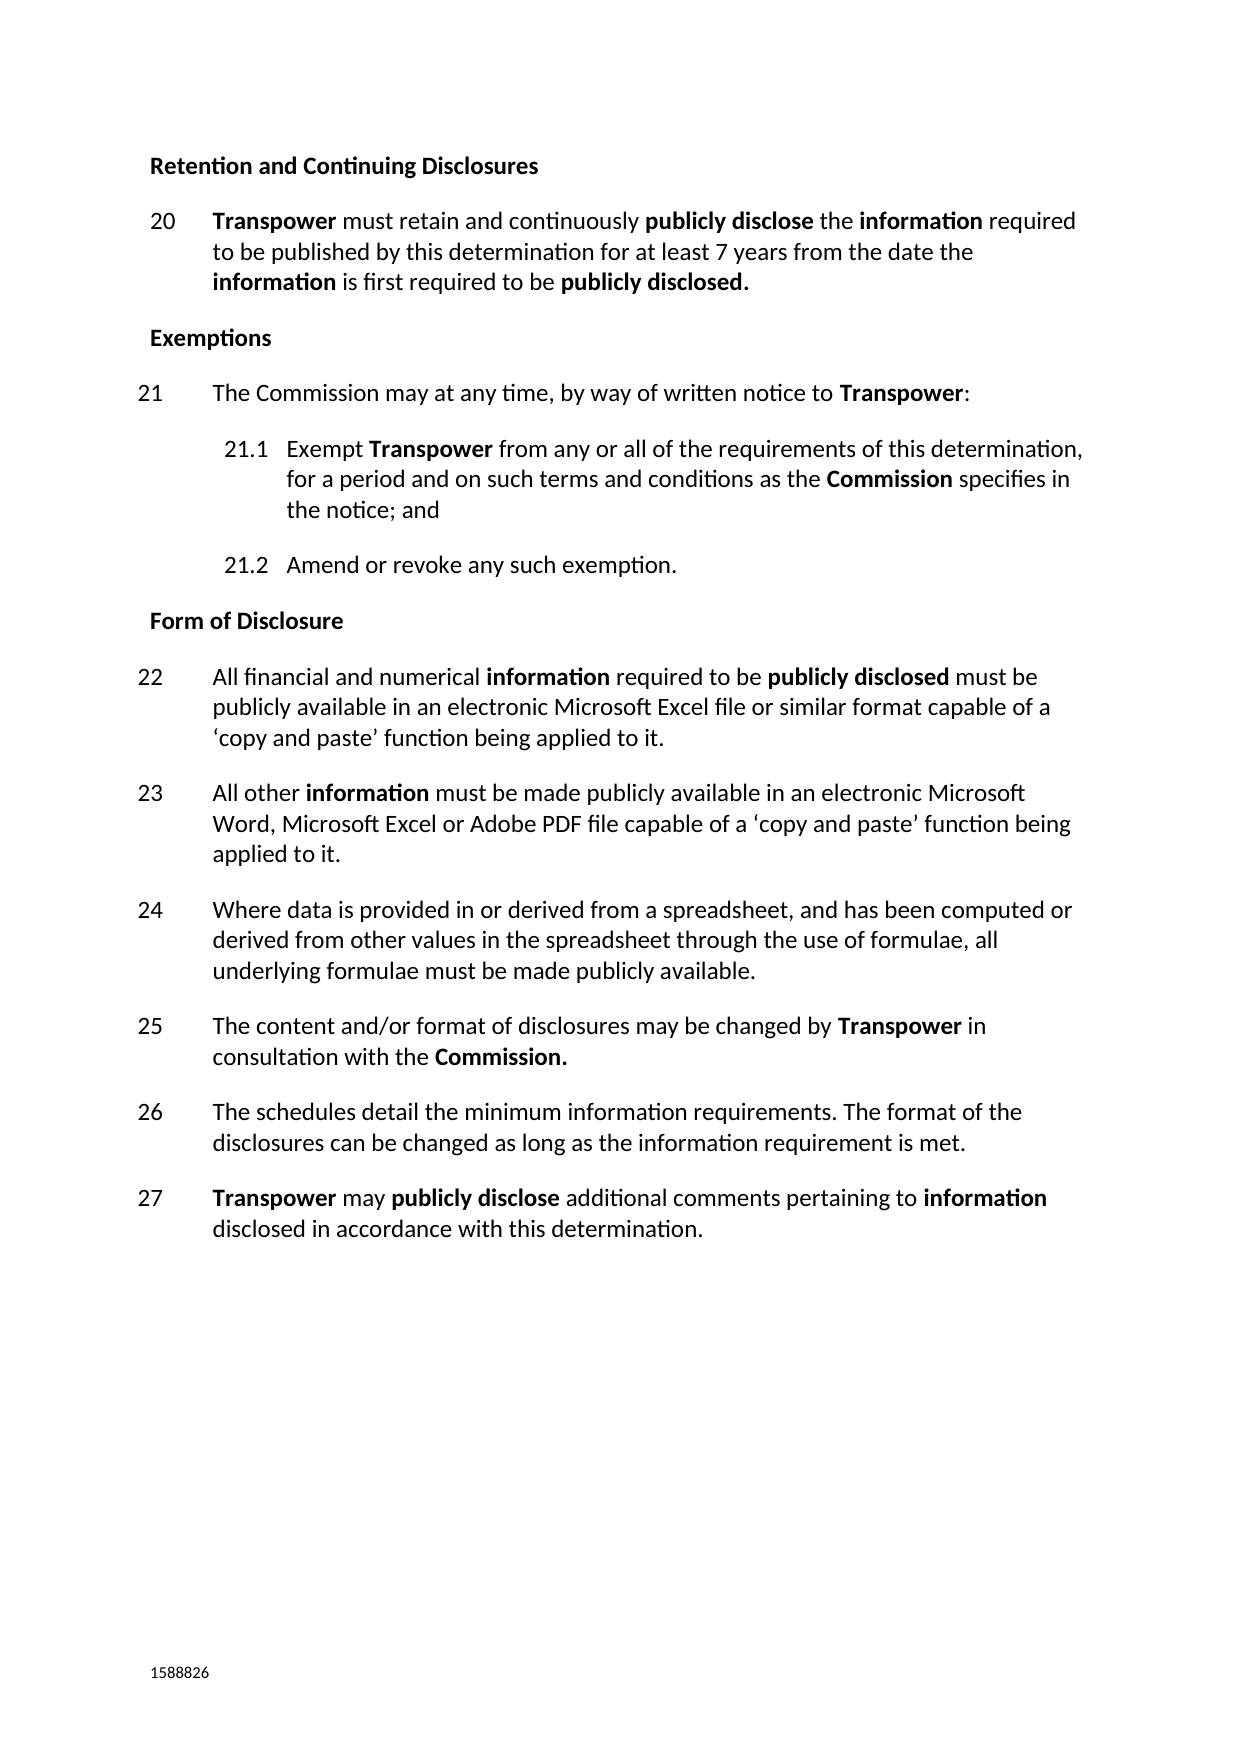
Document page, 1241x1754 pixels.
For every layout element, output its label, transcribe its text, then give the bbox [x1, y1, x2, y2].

list Amend or revoke any such exemption. [224, 550, 1090, 580]
subtitle Retention and Continuing Disclosures [150, 150, 1090, 181]
list The Commission may at any time, by way of written notice to Transpower: [137, 378, 1090, 408]
list The schedules detail the minimum information requirements. The format of the disclosures can be changed as long as the information requirement is met. [137, 1096, 1090, 1157]
list Transpower must retain and continuously publicly disclose the information required to be published by this determination for at least 7 years from the date the information is first required to be publicly disclosed. [150, 206, 1090, 297]
list All other information must be made publicly available in an electronic Microsoft Word, Microsoft Excel or Adobe PDF file capable of a ‘copy and paste’ function being applied to it. [137, 777, 1090, 869]
subtitle Exemptions [150, 322, 1090, 353]
list The content and/or format of disclosures may be changed by Transpower in consultation with the Commission. [137, 1010, 1090, 1071]
subtitle Form of Disclosure [150, 605, 1090, 636]
list Where data is provided in or derived from a spreadsheet, and has been computed or derived from other values in the spreadsheet through the use of formulae, all underlying formulae must be made publicly available. [137, 894, 1090, 985]
list All financial and numerical information required to be publicly disclosed must be publicly available in an electronic Microsoft Excel file or similar format capable of a ‘copy and paste’ function being applied to it. [137, 661, 1090, 752]
list Exempt Transpower from any or all of the requirements of this determination, for a period and on such terms and conditions as the Commission specifies in the notice; and [224, 433, 1090, 525]
list Transpower may publicly disclose additional comments pertaining to information disclosed in accordance with this determination. [137, 1182, 1090, 1243]
